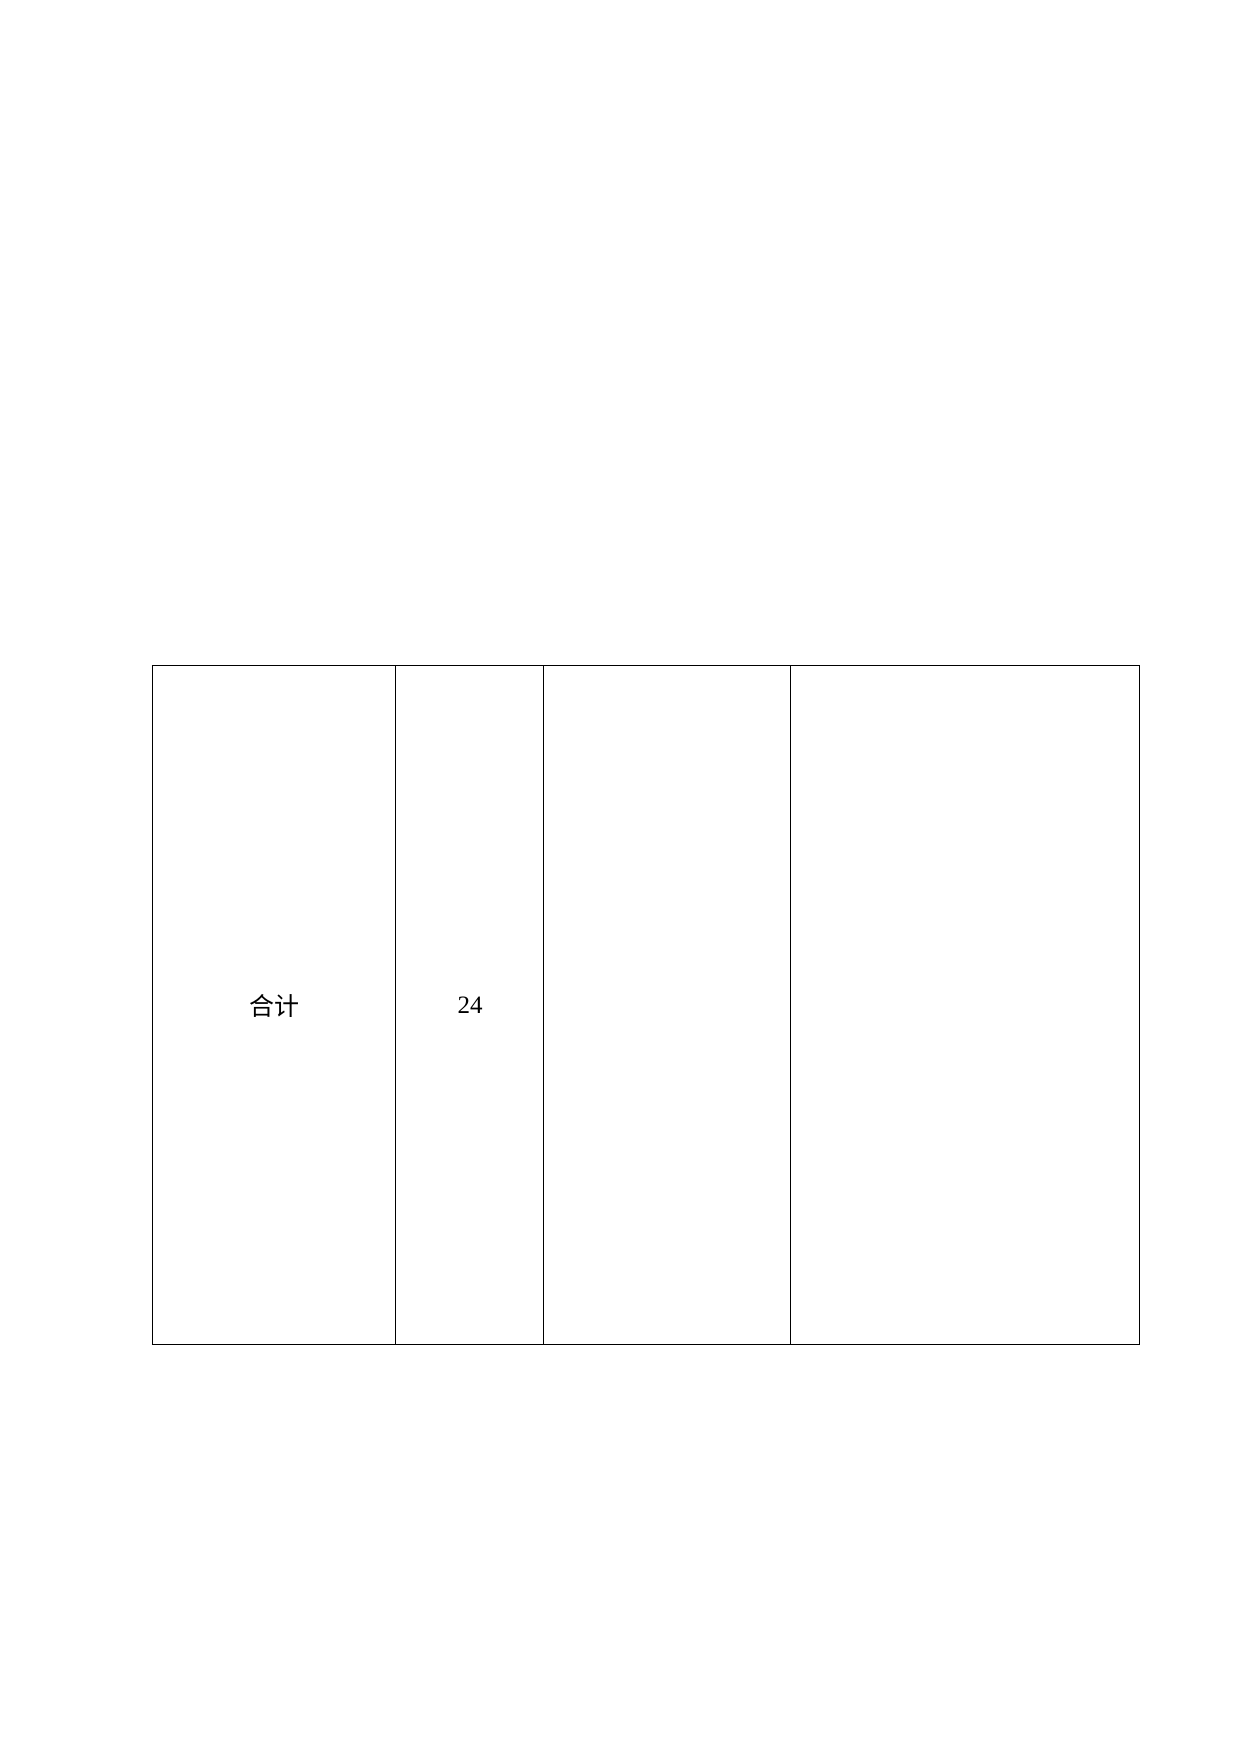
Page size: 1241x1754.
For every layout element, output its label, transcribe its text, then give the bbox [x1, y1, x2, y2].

table_header 24 [396, 666, 543, 1344]
table_header 合计 [153, 666, 395, 1344]
table_header [791, 666, 1139, 1344]
table_header [544, 666, 790, 1344]
